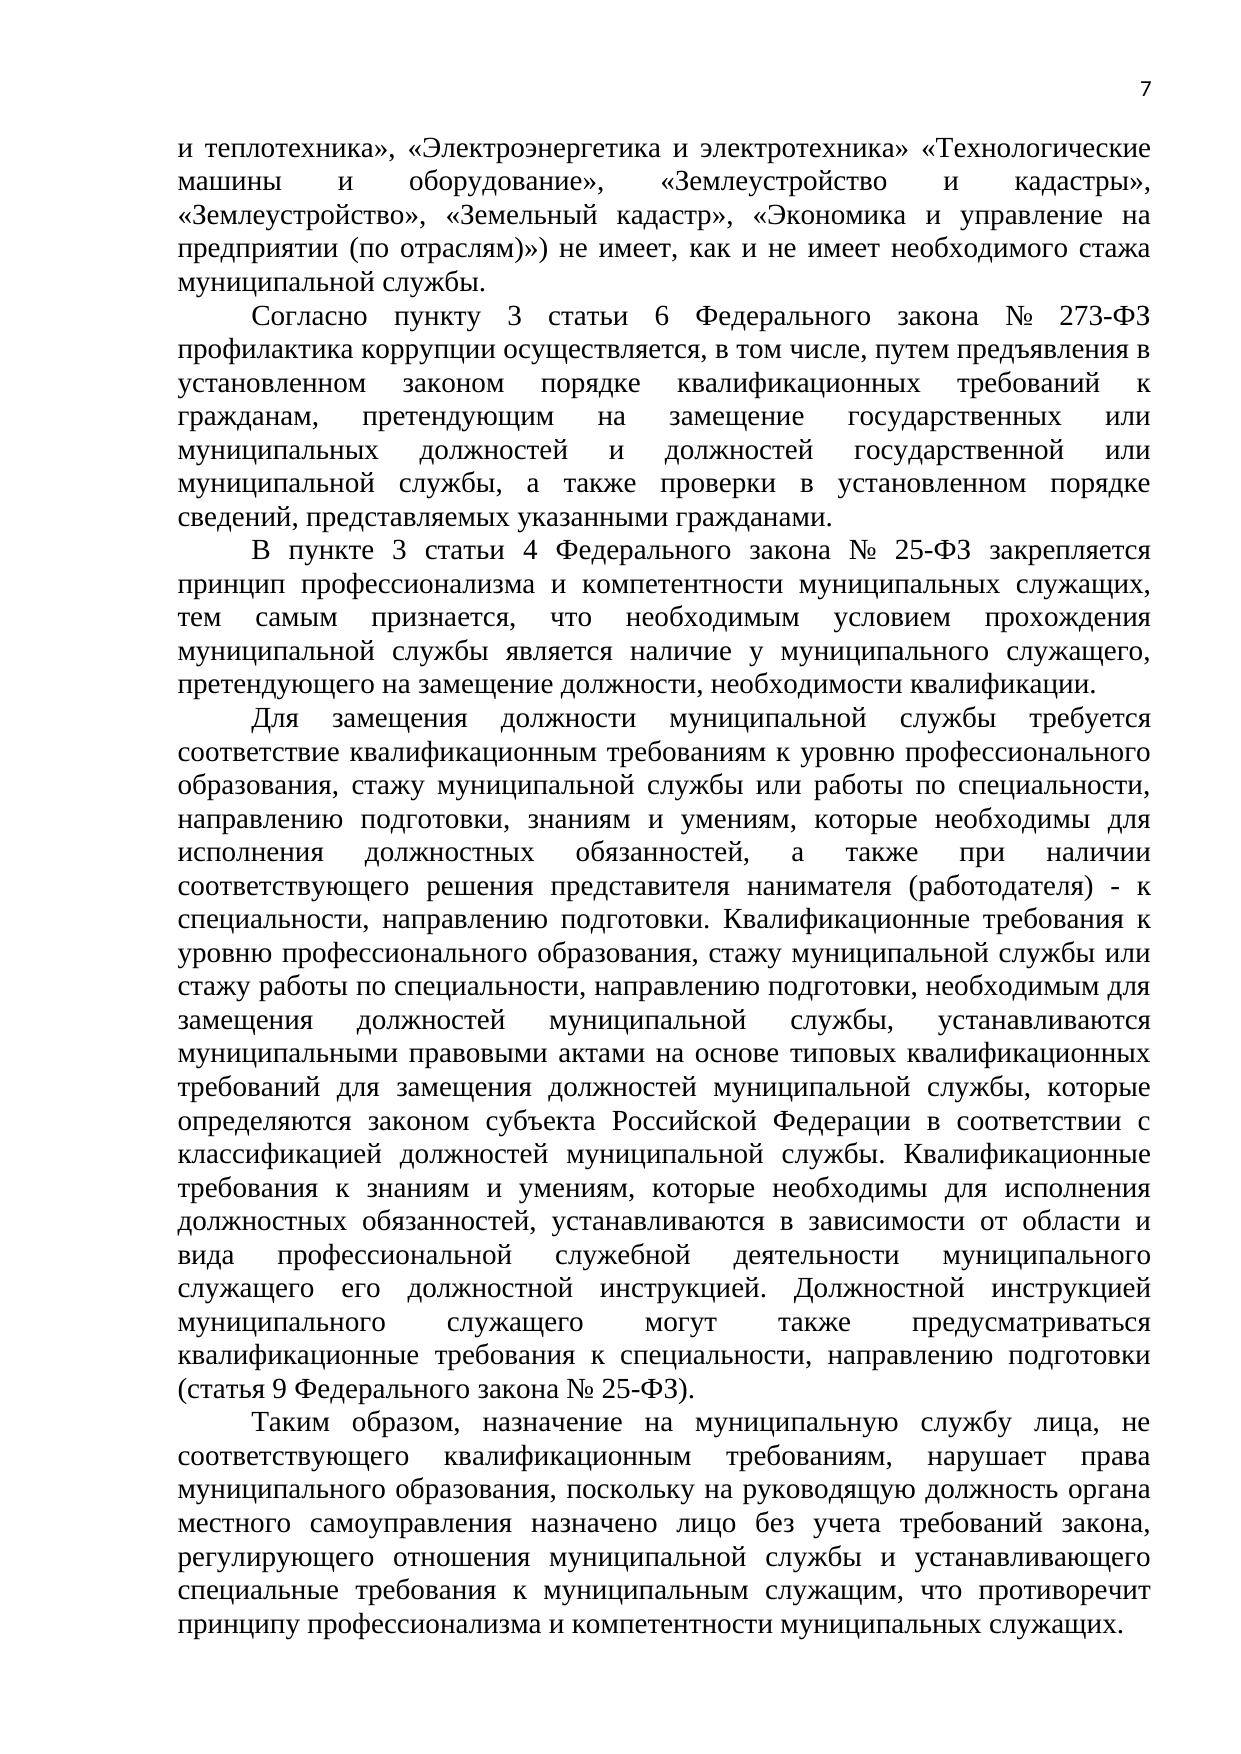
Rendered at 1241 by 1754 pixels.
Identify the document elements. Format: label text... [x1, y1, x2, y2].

text Таким образом, назначение на муниципальную службу лица, не соответствующего квалификационным требованиям, нарушает права муниципального образования, поскольку на руководящую должность органа местного самоуправления назначено лицо без учета требований закона, регулирующего отношения муниципальной службы и устанавливающего специальные требования к муниципальным служащим, что противоречит принципу профессионализма и компетентности муниципальных служащих. [177, 1404, 1152, 1639]
text Для замещения должности муниципальной службы требуется соответствие квалификационным требованиям к уровню профессионального образования, стажу муниципальной службы или работы по специальности, направлению подготовки, знаниям и умениям, которые необходимы для исполнения должностных обязанностей, а также при наличии соответствующего решения представителя нанимателя (работодателя) - к специальности, направлению подготовки. Квалификационные требования к уровню профессионального образования, стажу муниципальной службы или стажу работы по специальности, направлению подготовки, необходимым для замещения должностей муниципальной службы, устанавливаются муниципальными правовыми актами на основе типовых квалификационных требований для замещения должностей муниципальной службы, которые определяются законом субъекта Российской Федерации в соответствии с классификацией должностей муниципальной службы. Квалификационные требования к знаниям и умениям, которые необходимы для исполнения должностных обязанностей, устанавливаются в зависимости от области и вида профессиональной служебной деятельности муниципального служащего его должностной инструкцией. Должностной инструкцией муниципального служащего могут также предусматриваться квалификационные требования к специальности, направлению подготовки (статья 9 Федерального закона № 25-ФЗ). [177, 700, 1152, 1404]
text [177, 130, 1152, 298]
text Согласно пункту 3 статьи 6 Федерального закона № 273-ФЗ профилактика коррупции осуществляется, в том числе, путем предъявления в установленном законом порядке квалификационных требований к гражданам, претендующим на замещение государственных или муниципальных должностей и должностей государственной или муниципальной службы, а также проверки в установленном порядке сведений, представляемых указанными гражданами. [177, 298, 1152, 532]
text В пункте 3 статьи 4 Федерального закона № 25-ФЗ закрепляется принцип профессионализма и компетентности муниципальных служащих, тем самым признается, что необходимым условием прохождения муниципальной службы является наличие у муниципального служащего, претендующего на замещение должности, необходимости квалификации. [177, 532, 1152, 700]
